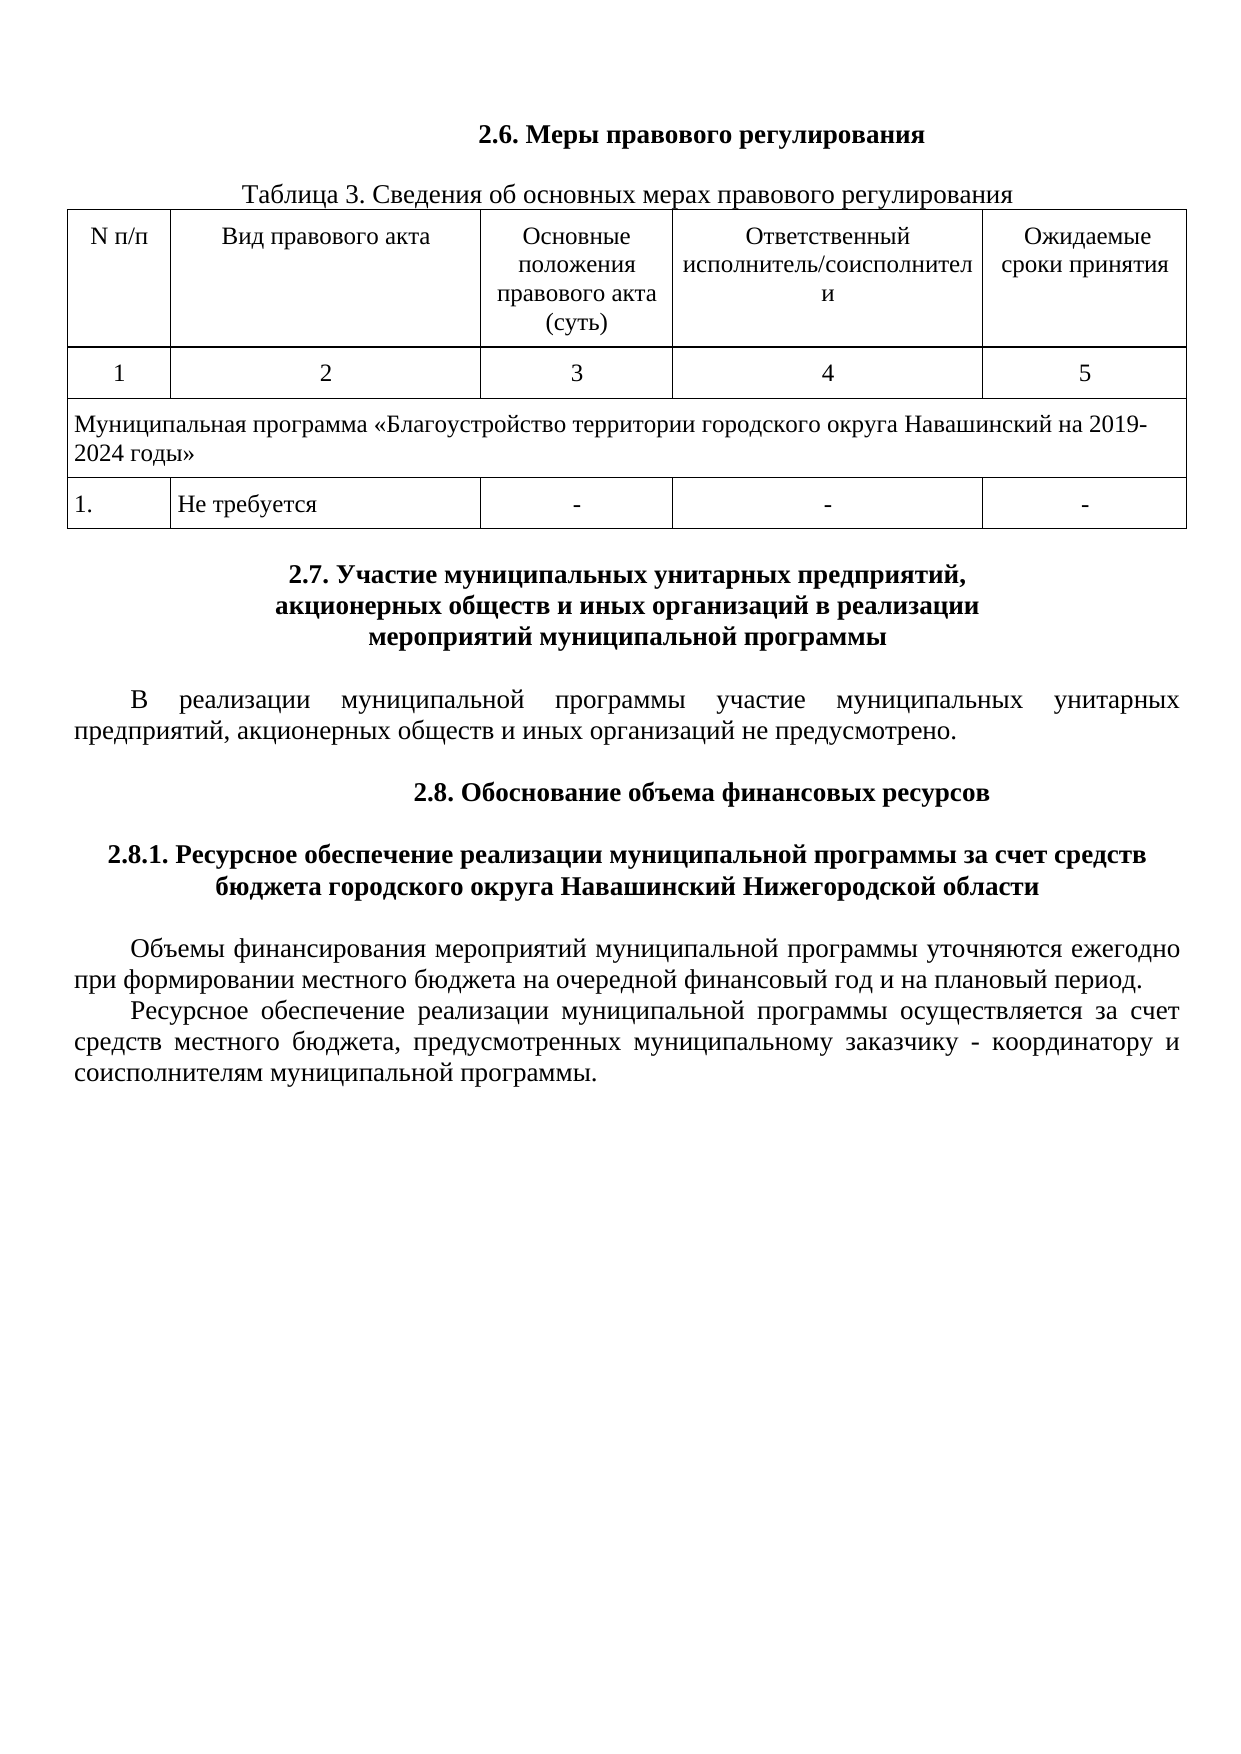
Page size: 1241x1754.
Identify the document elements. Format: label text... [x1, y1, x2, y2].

text Объемы финансирования мероприятий муниципальной программы уточняются ежегодно при формировании местного бюджета на очередной финансовый год и на плановый период. [74, 932, 1181, 994]
table_cell 3 [481, 348, 672, 397]
table_cell 1. [68, 478, 170, 528]
text Таблица 3. Сведения об основных мерах правового регулирования [74, 178, 1181, 209]
table_cell - [673, 478, 982, 528]
table_cell 1 [68, 348, 170, 397]
table_cell - [481, 478, 672, 528]
table_cell 5 [983, 348, 1186, 397]
text мероприятий муниципальной программы [74, 620, 1181, 652]
table_cell Не требуется [171, 478, 480, 528]
text 2.7. Участие муниципальных унитарных предприятий, [74, 558, 1181, 589]
text Ресурсное обеспечение реализации муниципальной программы осуществляется за счет средств местного бюджета, предусмотренных муниципальному заказчику - координатору и соисполнителям муниципальной программы. [74, 994, 1181, 1088]
table_cell 2 [171, 348, 480, 397]
table_header Вид правового акта [171, 210, 480, 346]
table_header Ожидаемые сроки принятия [983, 210, 1186, 346]
table_header Основные положения правового акта (суть) [481, 210, 672, 346]
text 2.6. Меры правового регулирования [223, 118, 1181, 149]
text В реализации муниципальной программы участие муниципальных унитарных предприятий, акционерных обществ и иных организаций не предусмотрено. [74, 683, 1181, 745]
table_cell - [983, 478, 1186, 528]
table_header N п/п [68, 210, 170, 346]
text 2.8. Обоснование объема финансовых ресурсов [223, 776, 1181, 807]
text 2.8.1. Ресурсное обеспечение реализации муниципальной программы за счет средств бюджета городского округа Навашинский Нижегородской области [74, 838, 1181, 901]
table_cell Муниципальная программа «Благоустройство территории городского округа Навашинский на 2019-2024 годы» [68, 399, 1186, 477]
text акционерных обществ и иных организаций в реализации [74, 589, 1181, 620]
table_cell 4 [673, 348, 982, 397]
table_header Ответственный исполнитель/соисполнители [673, 210, 982, 346]
